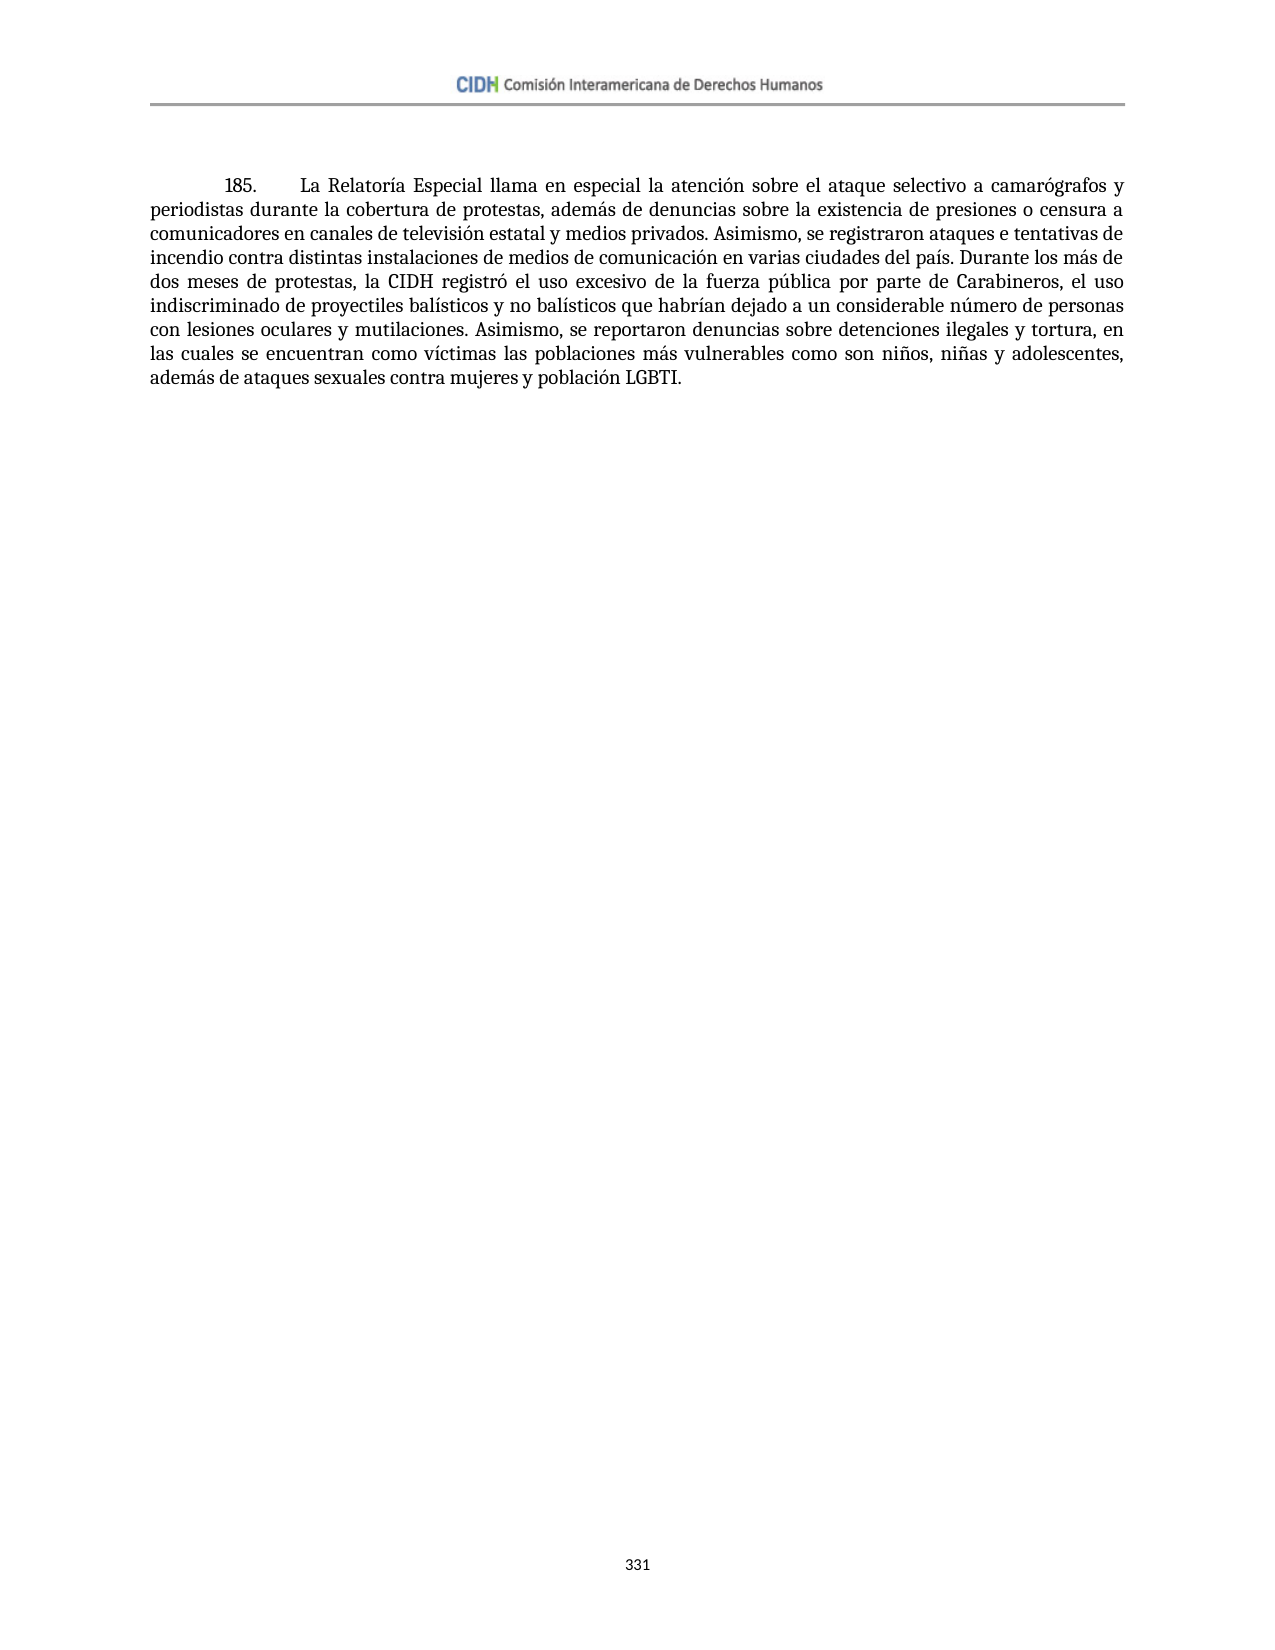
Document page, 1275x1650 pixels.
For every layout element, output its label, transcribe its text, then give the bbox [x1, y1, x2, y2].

picture [450, 75, 826, 95]
list La Relatoría Especial llama en especial la atención sobre el ataque selectivo a camarógrafos y periodistas durante la cobertura de protestas, además de denuncias sobre la existencia de presiones o censura a comunicadores en canales de televisión estatal y medios privados. Asimismo, se registraron ataques e tentativas de incendio contra distintas instalaciones de medios de comunicación en varias ciudades del país. Durante los más de dos meses de protestas, la CIDH registró el uso excesivo de la fuerza pública por parte de Carabineros, el uso indiscriminado de proyectiles balísticos y no balísticos que habrían dejado a un considerable número de personas con lesiones oculares y mutilaciones. Asimismo, se reportaron denuncias sobre detenciones ilegales y tortura, en las cuales se encuentran como víctimas las poblaciones más vulnerables como son niños, niñas y adolescentes, además de ataques sexuales contra mujeres y población LGBTI. [150, 174, 1125, 389]
